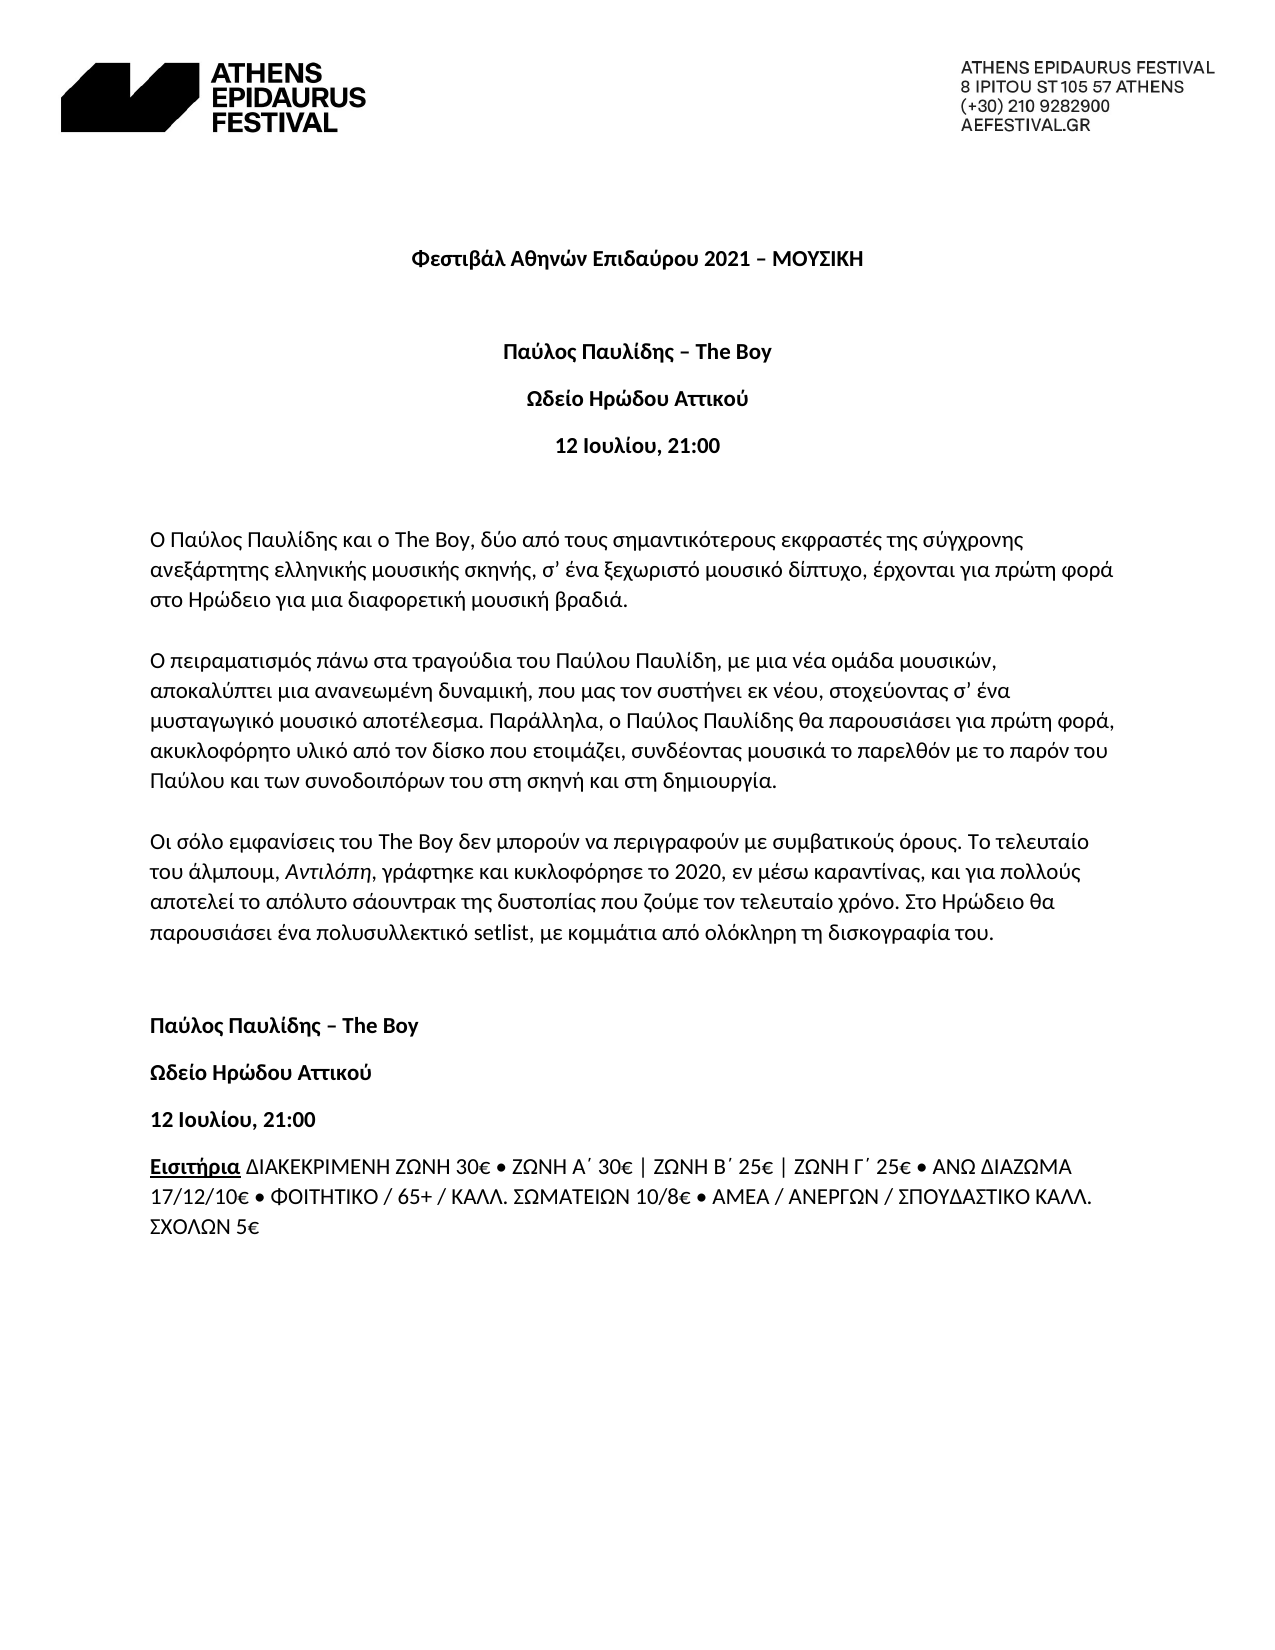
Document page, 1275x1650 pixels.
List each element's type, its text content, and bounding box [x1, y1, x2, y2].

text Εισιτήρια ΔΙΑΚΕΚΡΙΜΕΝΗ ΖΩΝΗ 30€ • ΖΩΝΗ Α΄ 30€ | ΖΩΝΗ Β΄ 25€ | ΖΩΝΗ Γ΄ 25€ • ΑΝΩ ΔΙΑΖΩΜΑ 17/12/10€ • ΦΟΙΤΗΤΙΚO / 65+ / ΚΑΛΛ. ΣΩΜΑΤΕΙΩΝ 10/8€ • ΑΜΕΑ / ΑΝΕΡΓΩΝ / ΣΠΟΥΔΑΣΤΙΚO ΚΑΛΛ. ΣΧΟΛΩΝ 5€ [150, 1152, 1125, 1241]
text Ωδείο Ηρώδου Αττικού [150, 384, 1125, 412]
text Ο Παύλος Παυλίδης και ο The Boy, δύο από τους σημαντικότερους εκφραστές της σύγχρονης ανεξάρτητης ελληνικής μουσικής σκηνής, σ’ ένα ξεχωριστό μουσικό δίπτυχο, έρχονται για πρώτη φορά στο Ηρώδειο για μια διαφορετική μουσική βραδιά. Ο πειραματισμός πάνω στα τραγούδια του Παύλου Παυλίδη, με μια νέα ομάδα μουσικών, αποκαλύπτει μια ανανεωμένη δυναμική, που μας τον συστήνει εκ νέου, στοχεύοντας σ’ ένα μυσταγωγικό μουσικό αποτέλεσμα. Παράλληλα, ο Παύλος Παυλίδης θα παρουσιάσει για πρώτη φορά, ακυκλοφόρητο υλικό από τον δίσκο που ετοιμάζει, συνδέοντας μουσικά το παρελθόν με το παρόν του Παύλου και των συνοδοιπόρων του στη σκηνή και στη δημιουργία. Οι σόλο εμφανίσεις του The Boy δεν μπορούν να περιγραφούν με συμβατικούς όρους. Το τελευταίο του άλμπουμ, Αντιλόπη, γράφτηκε και κυκλοφόρησε το 2020, εν μέσω καραντίνας, και για πολλούς αποτελεί το απόλυτο σάουντρακ της δυστοπίας που ζούμε τον τελευταίο χρόνο. Στο Ηρώδειο θα παρουσιάσει ένα πολυσυλλεκτικό setlist, με κομμάτια από ολόκληρη τη δισκογραφία του. [150, 525, 1125, 946]
picture [0, 0, 1275, 157]
text 12 Ιουλίου, 21:00 [150, 431, 1125, 459]
text Φεστιβάλ Αθηνών Επιδαύρου 2021 – ΜΟΥΣΙΚΗ [150, 244, 1125, 272]
text 12 Ιουλίου, 21:00 [150, 1105, 1125, 1133]
text Παύλος Παυλίδης – The Boy [150, 337, 1125, 366]
text Ωδείο Ηρώδου Αττικού [150, 1058, 1125, 1086]
text Παύλος Παυλίδης – The Boy [150, 1011, 1125, 1039]
